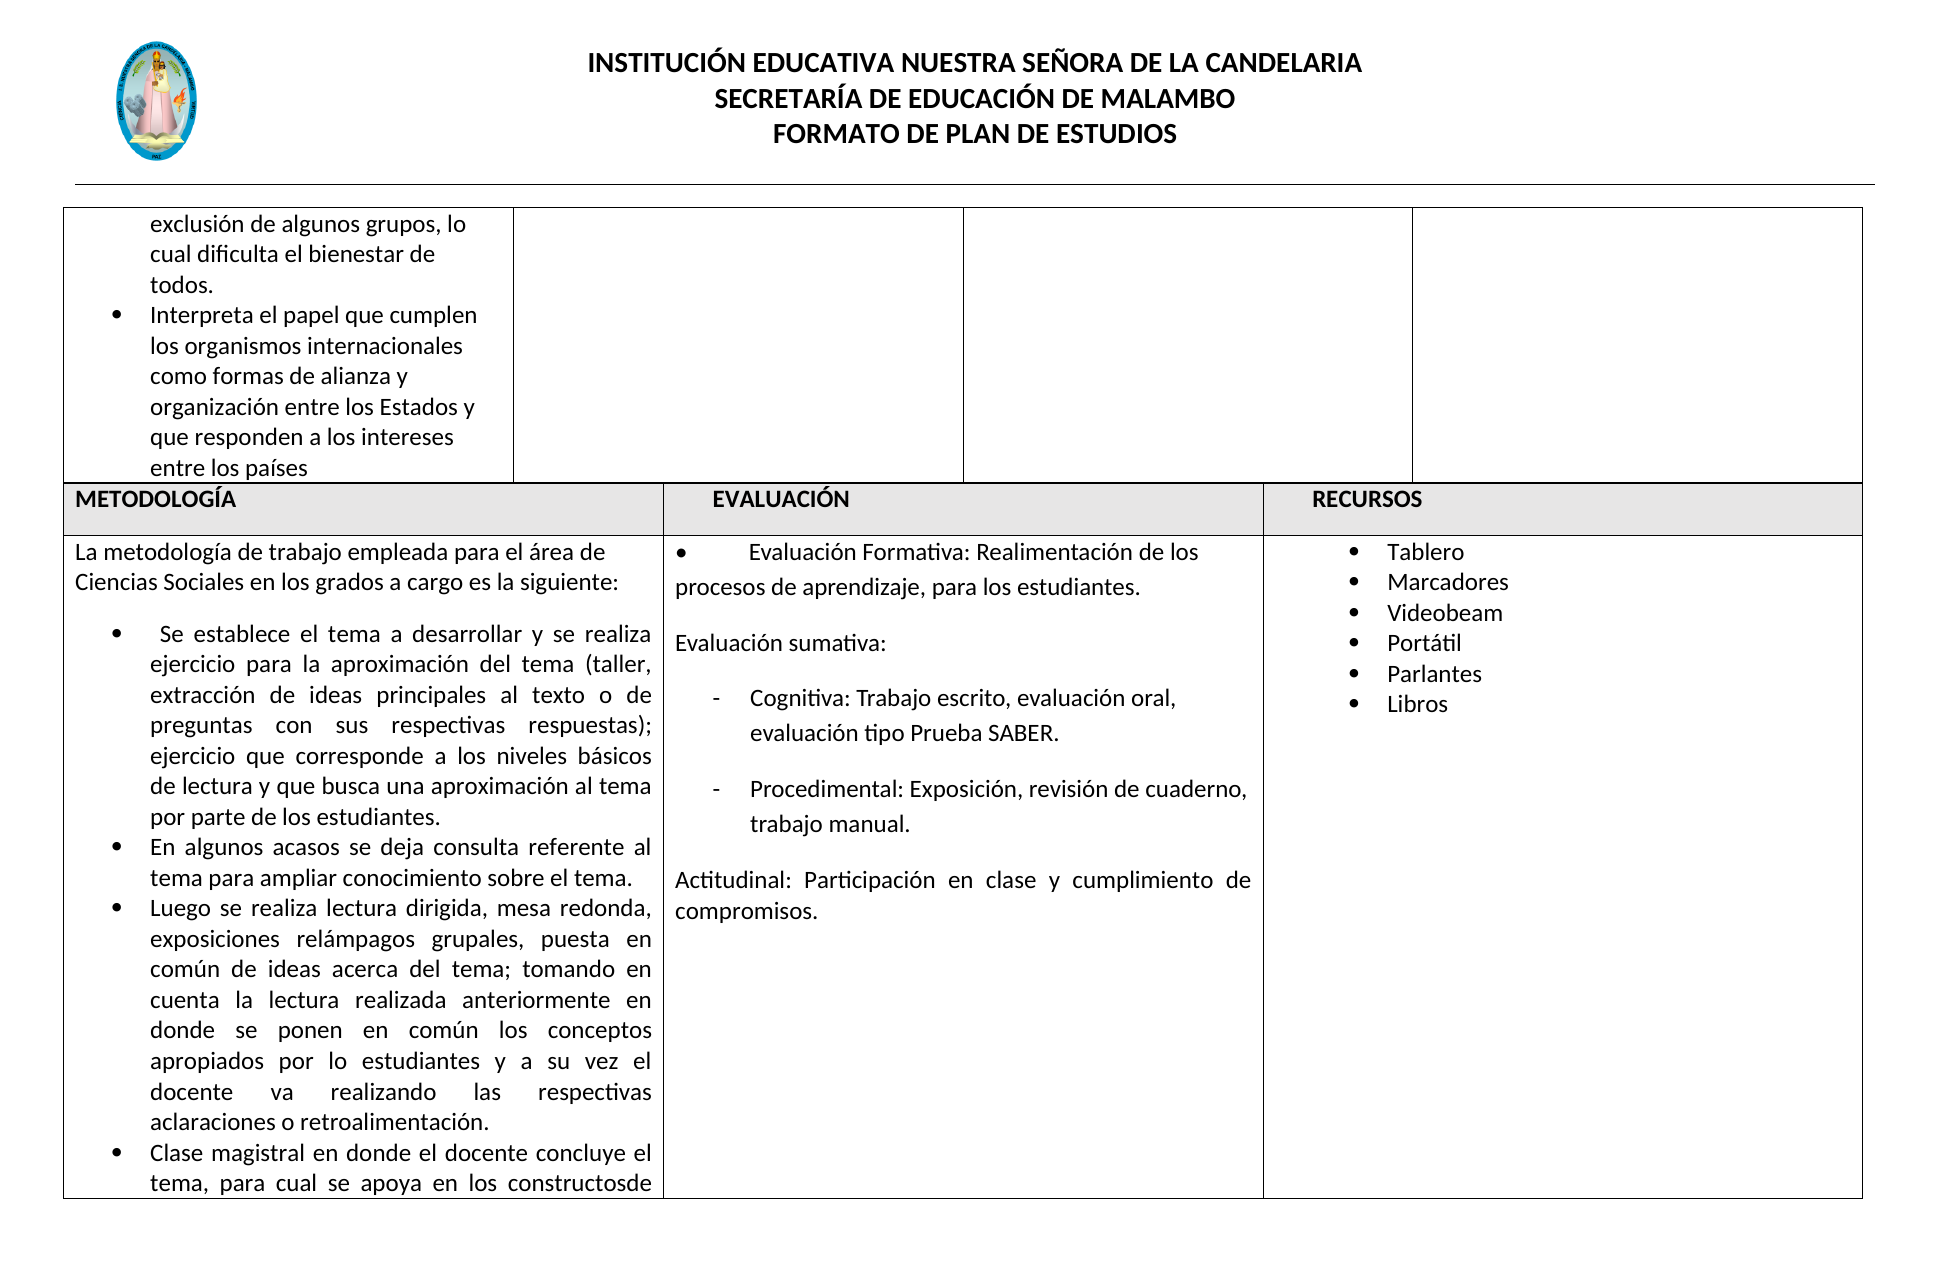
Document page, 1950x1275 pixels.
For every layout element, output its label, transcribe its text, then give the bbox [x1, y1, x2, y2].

table_cell RECURSOS [1264, 484, 1862, 535]
table_cell EVALUACIÓN [664, 484, 1263, 535]
table_cell METODOLOGÍA [64, 484, 663, 535]
picture [124, 49, 189, 152]
table_cell Tablero Marcadores Videobeam Portátil Parlantes Libros [1264, 536, 1862, 1198]
picture [110, 41, 203, 166]
